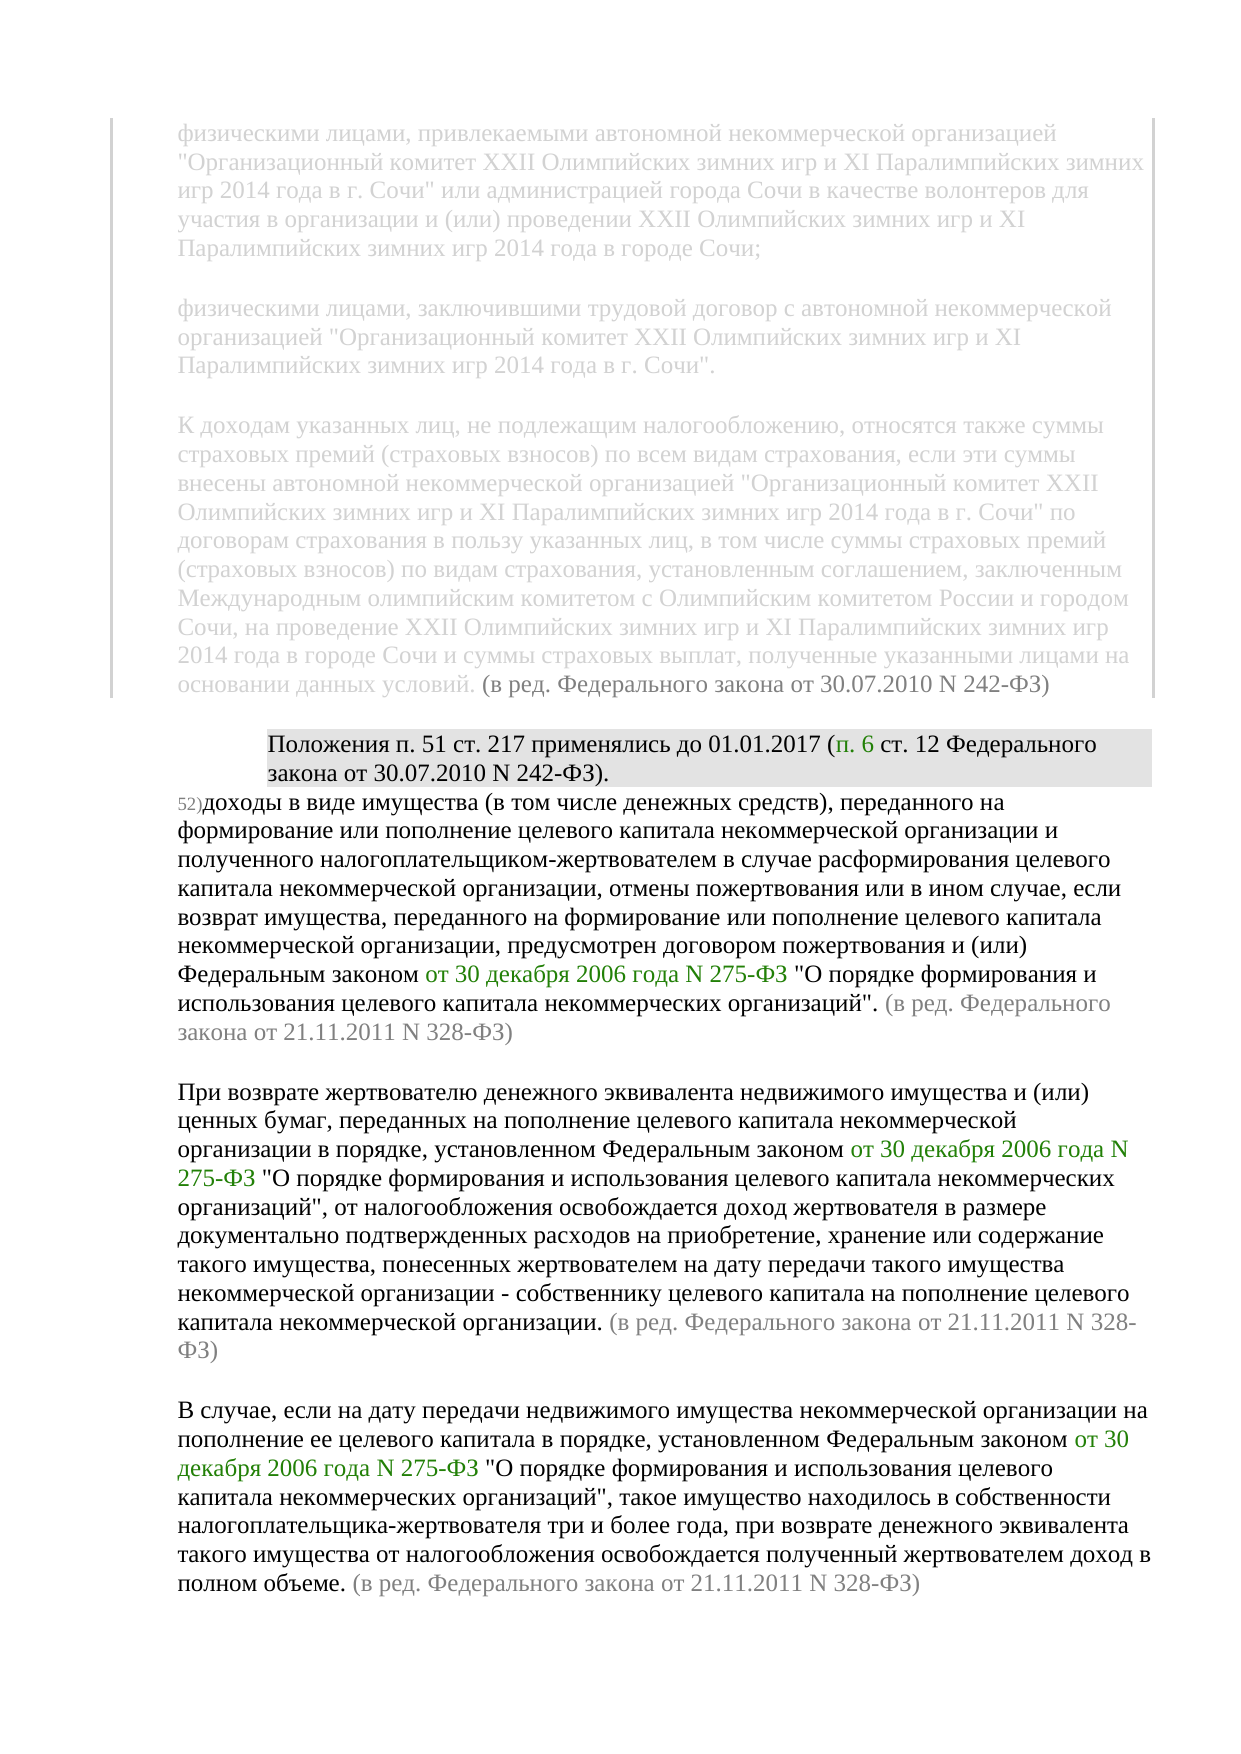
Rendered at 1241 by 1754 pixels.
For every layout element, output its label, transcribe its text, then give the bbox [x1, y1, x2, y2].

text физическими лицами, заключившими трудовой договор с автономной некоммерческой организацией "Организационный комитет XXII Олимпийских зимних игр и XI Паралимпийских зимних игр 2014 года в г. Сочи". [113, 293, 1152, 379]
text При возврате жертвователю денежного эквивалента недвижимого имущества и (или) ценных бумаг, переданных на пополнение целевого капитала некоммерческой организации в порядке, установленном Федеральным законом от 30 декабря 2006 года N 275-ФЗ "О порядке формирования и использования целевого капитала некоммерческих организаций", от налогообложения освобождается доход жертвователя в размере документально подтвержденных расходов на приобретение, хранение или содержание такого имущества, понесенных жертвователем на дату передачи такого имущества некоммерческой организации - собственнику целевого капитала на пополнение целевого капитала некоммерческой организации. (в ред. Федерального закона от 21.11.2011 N 328-ФЗ) [177, 1077, 1152, 1364]
text 52)доходы в виде имущества (в том числе денежных средств), переданного на формирование или пополнение целевого капитала некоммерческой организации и полученного налогоплательщиком-жертвователем в случае расформирования целевого капитала некоммерческой организации, отмены пожертвования или в ином случае, если возврат имущества, переданного на формирование или пополнение целевого капитала некоммерческой организации, предусмотрен договором пожертвования и (или) Федеральным законом от 30 декабря 2006 года N 275-ФЗ "О порядке формирования и использования целевого капитала некоммерческих организаций". (в ред. Федерального закона от 21.11.2011 N 328-ФЗ) [177, 787, 1152, 1046]
text К доходам указанных лиц, не подлежащим налогообложению, относятся также суммы страховых премий (страховых взносов) по всем видам страхования, если эти суммы внесены автономной некоммерческой организацией "Организационный комитет XXII Олимпийских зимних игр и XI Паралимпийских зимних игр 2014 года в г. Сочи" по договорам страхования в пользу указанных лиц, в том числе суммы страховых премий (страховых взносов) по видам страхования, установленным соглашением, заключенным Международным олимпийским комитетом с Олимпийским комитетом России и городом Сочи, на проведение XXII Олимпийских зимних игр и XI Паралимпийских зимних игр 2014 года в городе Сочи и суммы страховых выплат, полученные указанными лицами на основании данных условий. (в ред. Федерального закона от 30.07.2010 N 242-ФЗ) [113, 411, 1152, 698]
text Положения п. 51 ст. 217 применялись до 01.01.2017 (п. 6 ст. 12 Федерального закона от 30.07.2010 N 242-ФЗ). [267, 729, 1152, 787]
text В случае, если на дату передачи недвижимого имущества некоммерческой организации на пополнение ее целевого капитала в порядке, установленном Федеральным законом от 30 декабря 2006 года N 275-ФЗ "О порядке формирования и использования целевого капитала некоммерческих организаций", такое имущество находилось в собственности налогоплательщика-жертвователя три и более года, при возврате денежного эквивалента такого имущества от налогообложения освобождается полученный жертвователем доход в полном объеме. (в ред. Федерального закона от 21.11.2011 N 328-ФЗ) [177, 1396, 1152, 1597]
text физическими лицами, привлекаемыми автономной некоммерческой организацией "Организационный комитет XXII Олимпийских зимних игр и XI Паралимпийских зимних игр 2014 года в г. Сочи" или администрацией города Сочи в качестве волонтеров для участия в организации и (или) проведении XXII Олимпийских зимних игр и XI Паралимпийских зимних игр 2014 года в городе Сочи; [177, 118, 1152, 262]
